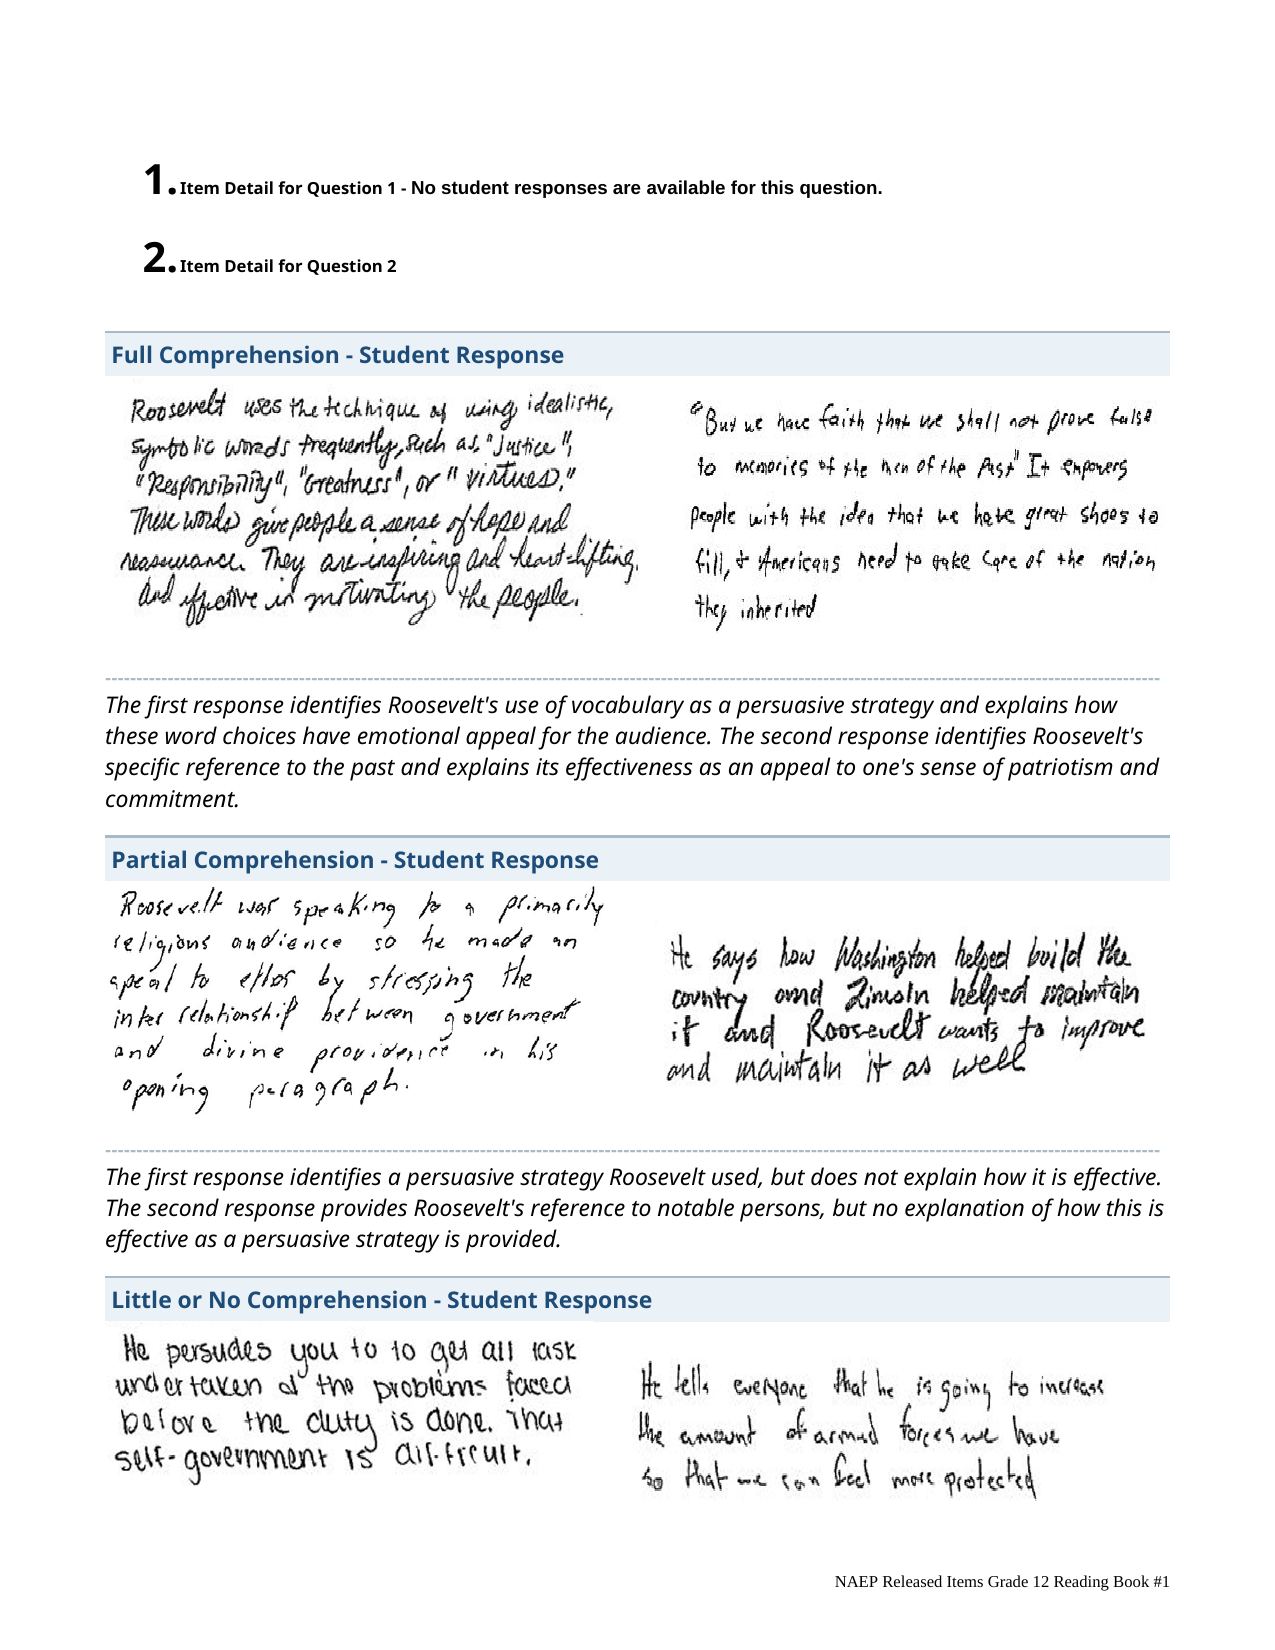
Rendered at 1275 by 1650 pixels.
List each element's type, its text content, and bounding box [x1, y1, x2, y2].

picture [105, 1321, 594, 1490]
text -------------------------------------------------------------------------------------------------------------------------------------------------------------------------The first response identifies a persuasive strategy Roosevelt used, but does not explain how it is effective. The second response provides Roosevelt's reference to notable persons, but no explanation of how this is effective as a persuasive strategy is provided. [105, 1139, 1170, 1254]
picture [677, 387, 1192, 640]
list Item Detail for Question 1 - No student responses are available for this question. [142, 150, 1170, 207]
picture [654, 919, 1153, 1104]
picture [105, 881, 610, 1118]
list Item Detail for Question 2 [142, 228, 1170, 285]
picture [105, 376, 646, 645]
text -------------------------------------------------------------------------------------------------------------------------------------------------------------------------The first response identifies Roosevelt's use of vocabulary as a persuasive strategy and explains how these word choices have emotional appeal for the audience. The second response identifies Roosevelt's specific reference to the past and explains its effectiveness as an appeal to one's sense of patriotism and commitment. [105, 667, 1170, 814]
table_header Little or No Comprehension - Student Response [105, 1278, 1170, 1322]
table_header Full Comprehension - Student Response [105, 333, 1170, 376]
picture [625, 1348, 1109, 1510]
table_header Partial Comprehension - Student Response [105, 838, 1170, 881]
